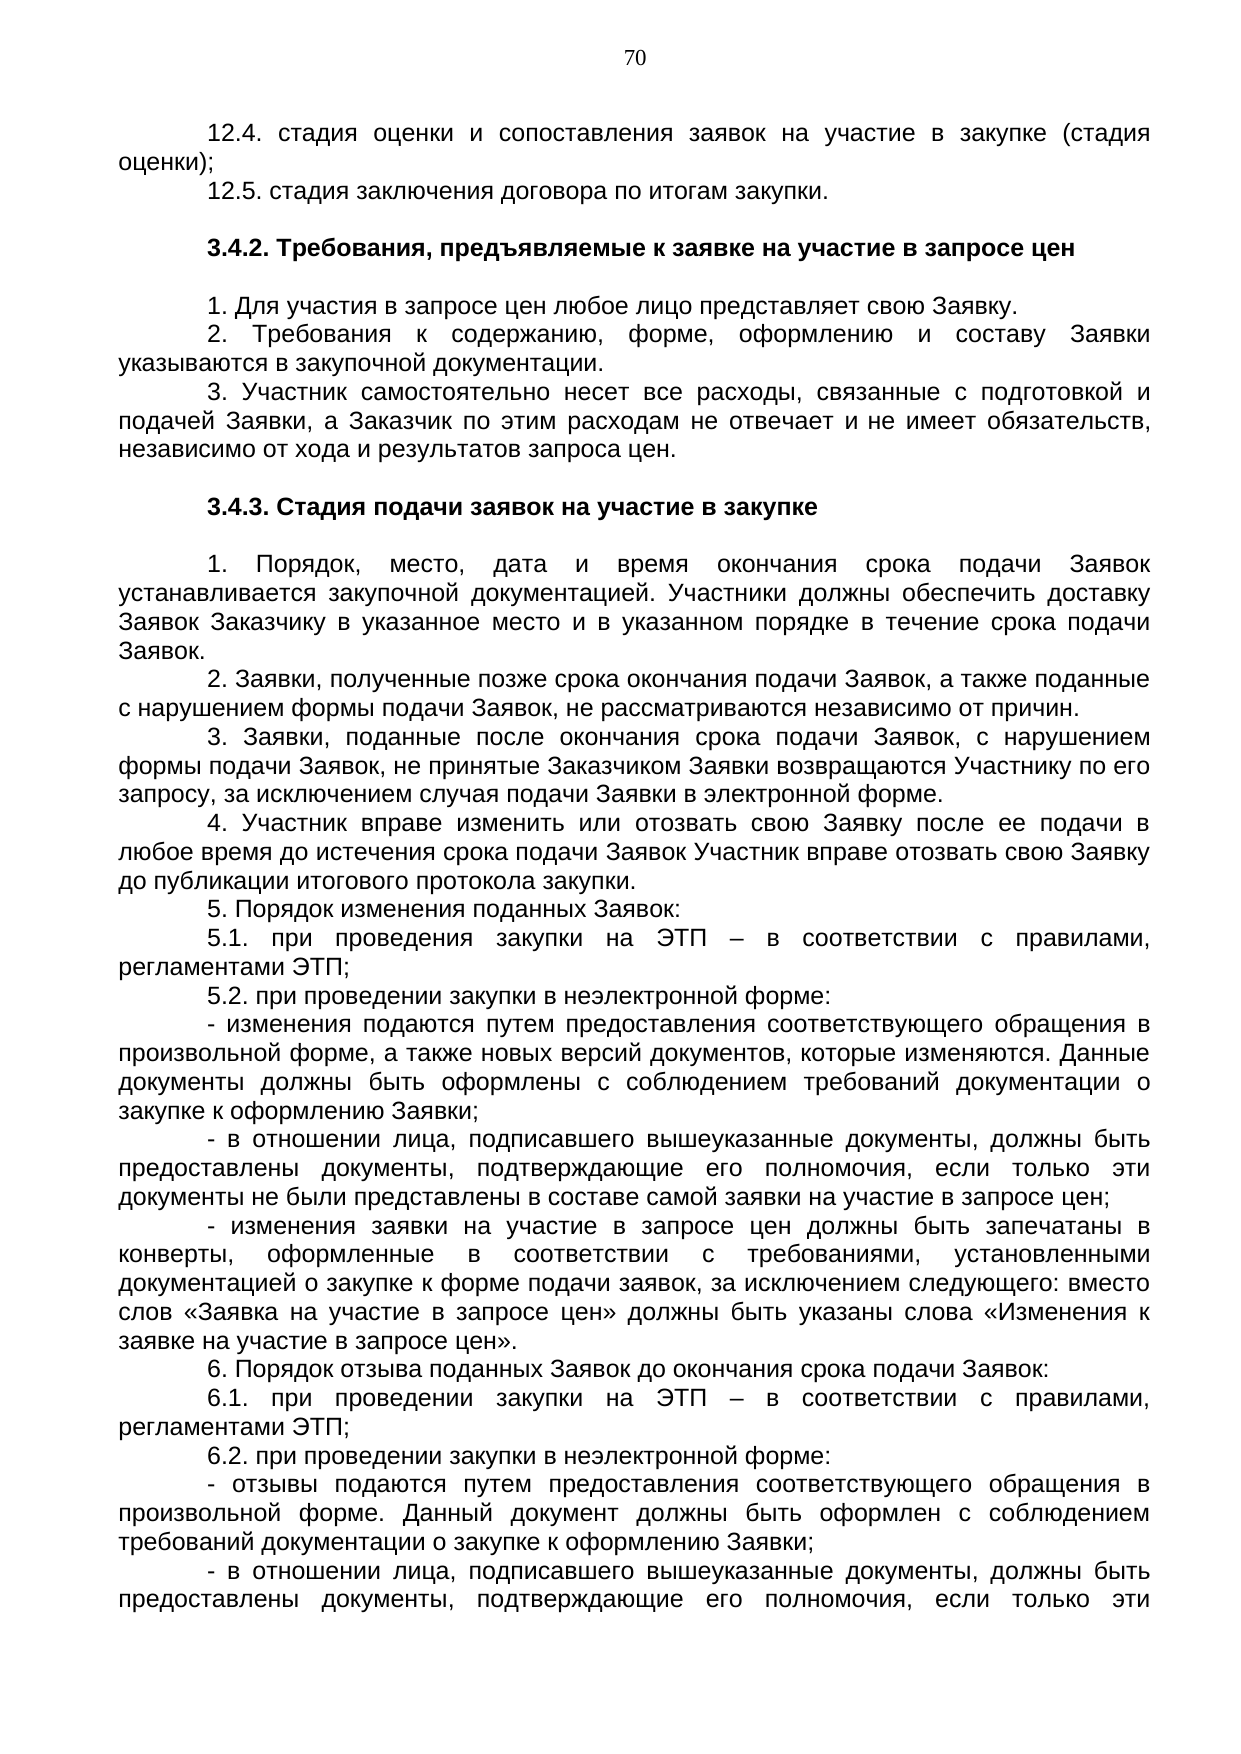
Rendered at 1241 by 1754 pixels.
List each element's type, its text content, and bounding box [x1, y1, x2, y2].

text - изменения заявки на участие в запросе цен должны быть запечатаны в конверты, оформленные в соответствии с требованиями, установленными документацией о закупке к форме подачи заявок, за исключением следующего: вместо слов «Заявка на участие в запросе цен» должны быть указаны слова «Изменения к заявке на участие в запросе цен». [118, 1211, 1152, 1354]
text 6.2. при проведении закупки в неэлектронной форме: [118, 1441, 1152, 1469]
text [118, 1556, 1152, 1613]
text 12.5. стадия заключения договора по итогам закупки. [118, 176, 1152, 204]
text 6.1. при проведении закупки на ЭТП – в соответствии с правилами, регламентами ЭТП; [118, 1383, 1152, 1441]
list 2. Требования к содержанию, форме, оформлению и составу Заявки указываются в закупочной документации. [118, 319, 1152, 377]
text 2. Заявки, полученные позже срока окончания подачи Заявок, а также поданные с нарушением формы подачи Заявок, не рассматриваются независимо от причин. [118, 664, 1152, 722]
text - изменения подаются путем предоставления соответствующего обращения в произвольной форме, а также новых версий документов, которые изменяются. Данные документы должны быть оформлены с соблюдением требований документации о закупке к оформлению Заявки; [118, 1009, 1152, 1124]
text 1. Порядок, место, дата и время окончания срока подачи Заявок устанавливается закупочной документацией. Участники должны обеспечить доставку Заявок Заказчику в указанное место и в указанном порядке в течение срока подачи Заявок. [118, 549, 1152, 664]
text - отзывы подаются путем предоставления соответствующего обращения в произвольной форме. Данный документ должны быть оформлен с соблюдением требований документации о закупке к оформлению Заявки; [118, 1469, 1152, 1556]
text 6. Порядок отзыва поданных Заявок до окончания срока подачи Заявок: [118, 1354, 1152, 1383]
text 5.1. при проведения закупки на ЭТП – в соответствии с правилами, регламентами ЭТП; [118, 923, 1152, 981]
text 3.4.3. Стадия подачи заявок на участие в закупке [118, 492, 1152, 521]
text 12.4. стадия оценки и сопоставления заявок на участие в закупке (стадия оценки); [118, 118, 1152, 176]
text 5. Порядок изменения поданных Заявок: [118, 894, 1152, 923]
list 3. Участник самостоятельно несет все расходы, связанные с подготовкой и подачей Заявки, а Заказчик по этим расходам не отвечает и не имеет обязательств, независимо от хода и результатов запроса цен. [118, 377, 1152, 463]
text 5.2. при проведении закупки в неэлектронной форме: [118, 981, 1152, 1009]
text 3. Заявки, поданные после окончания срока подачи Заявок, с нарушением формы подачи Заявок, не принятые Заказчиком Заявки возвращаются Участнику по его запросу, за исключением случая подачи Заявки в электронной форме. [118, 722, 1152, 808]
text 4. Участник вправе изменить или отозвать свою Заявку после ее подачи в любое время до истечения срока подачи Заявок Участник вправе отозвать свою Заявку до публикации итогового протокола закупки. [118, 808, 1152, 894]
text 1. Для участия в запросе цен любое лицо представляет свою Заявку. [118, 291, 1152, 319]
text 3.4.2. Требования, предъявляемые к заявке на участие в запросе цен [118, 233, 1152, 262]
